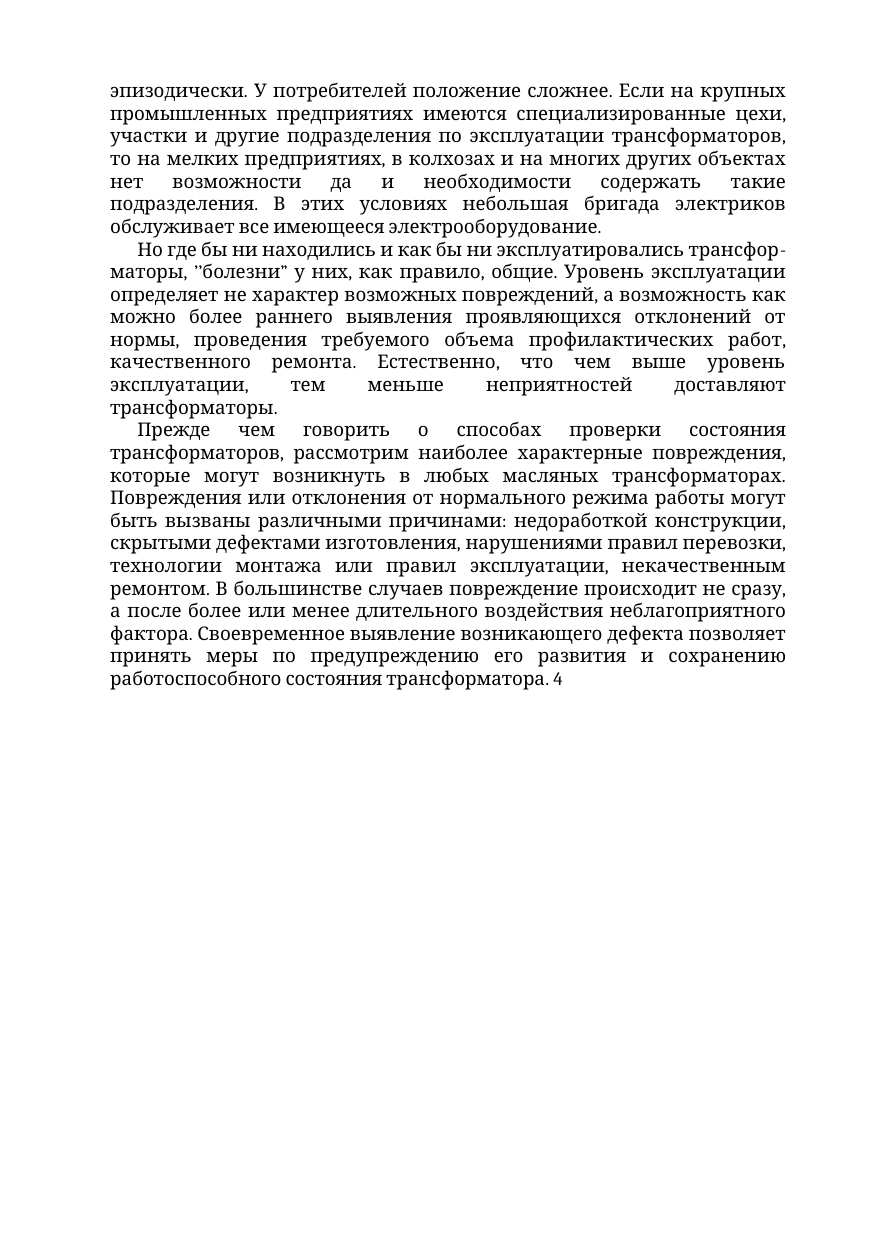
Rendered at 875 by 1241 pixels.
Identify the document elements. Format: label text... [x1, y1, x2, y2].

text Прежде чем говорить о способах проверки состояния трансформаторов, рассмотрим наиболее характерные повреждения, которые могут возникнуть в любых масляных трансформаторах. Повреждения или отклонения от нормального режима работы могут быть вызваны различными причинами: недоработкой конструкции, скрытыми дефектами изготовления, нарушениями правил перевозки, технологии монтажа или правил эксплуатации, некачественным ремонтом. В большинстве случаев повреждение происходит не сразу, а после более или менее длительного воздействия неблагоприятного фактора. Своевременное выявление возникающего дефекта позволяет принять меры по предупреждению его развития и сохранению работоспособного состояния трансформатора. 4 [110, 420, 786, 690]
text Но где бы ни находились и как бы ни эксплуатировались трансформаторы, ’’болезни” у них, как правило, общие. Уровень эксплуатации определяет не характер возможных повреждений, а возможность как можно более раннего выявления проявляющихся отклонений от нормы, проведения требуемого объема профилактических работ, качественного ремонта. Естественно, что чем выше уровень эксплуатации, тем меньше неприятностей доставляют трансформаторы. [110, 239, 786, 419]
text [110, 81, 786, 238]
